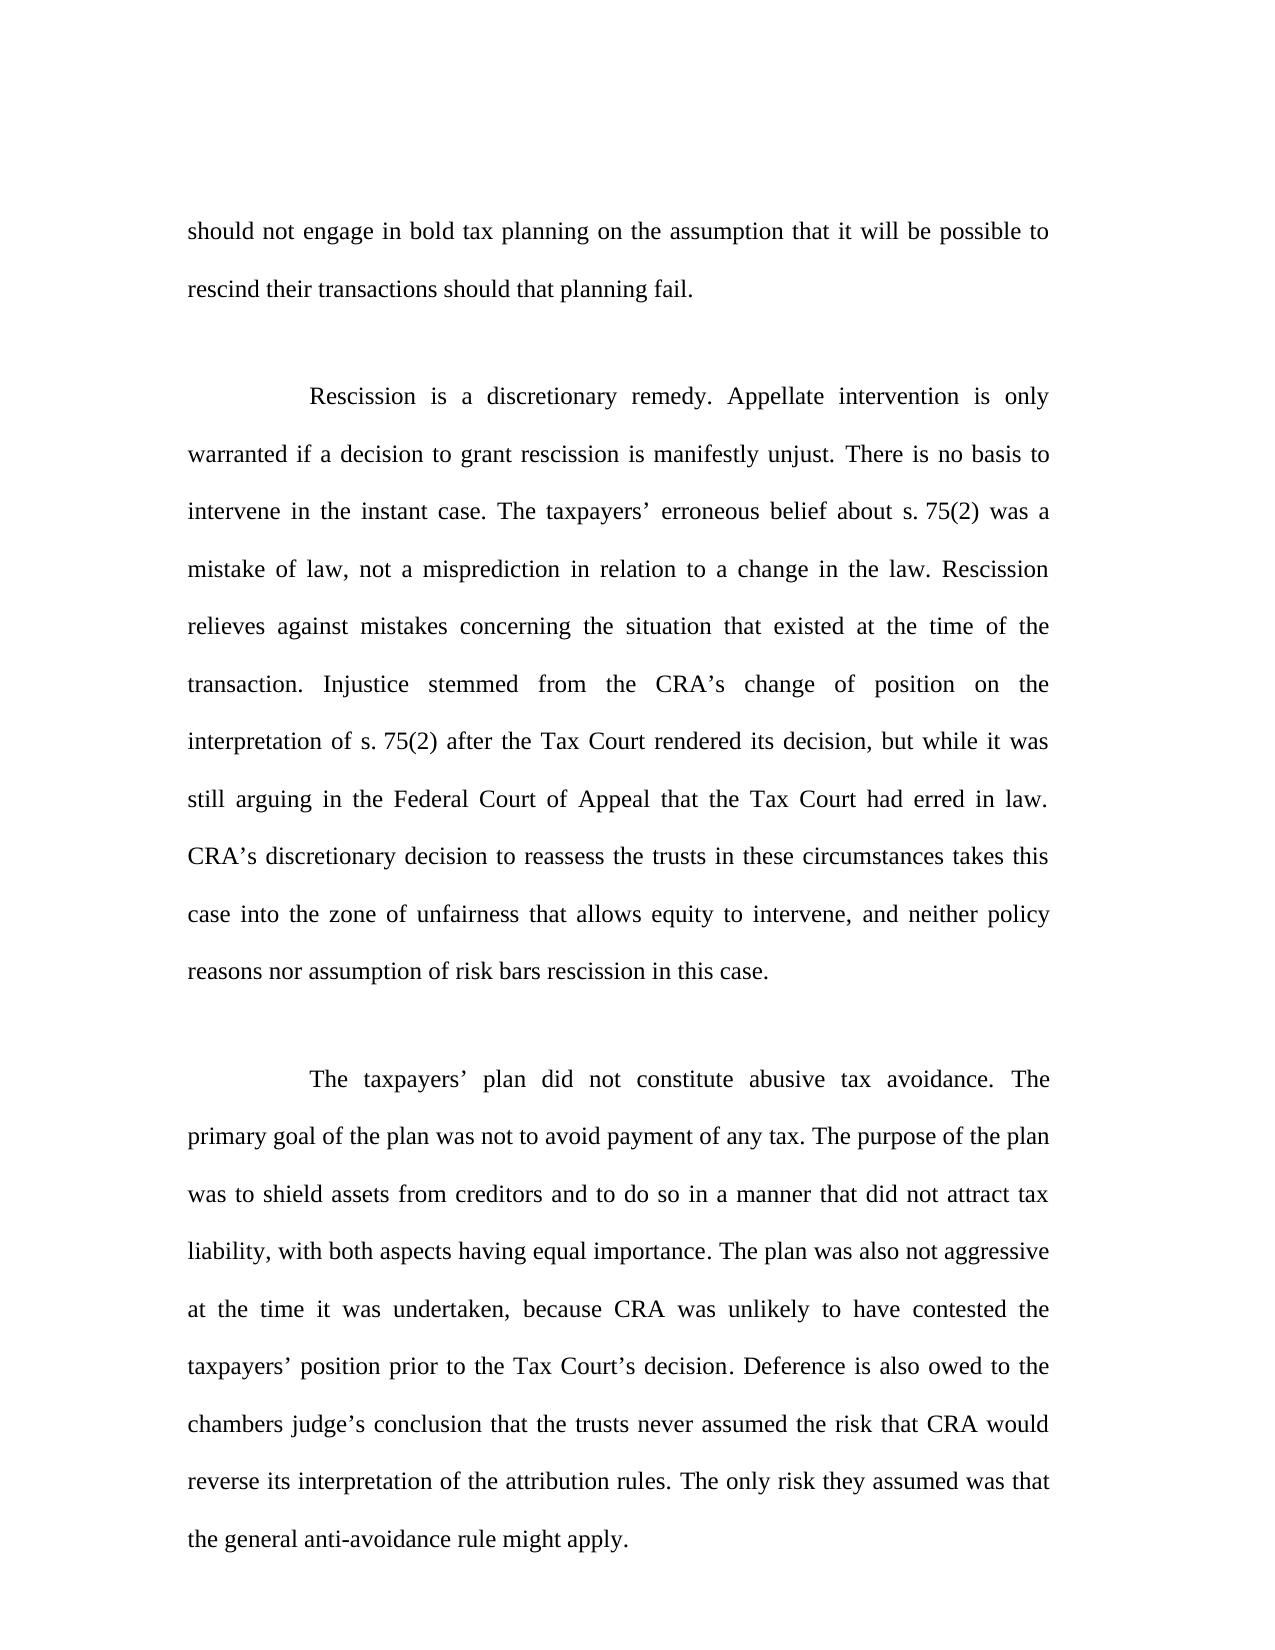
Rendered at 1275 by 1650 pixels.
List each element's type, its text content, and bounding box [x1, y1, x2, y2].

text The taxpayers’ plan did not constitute abusive tax avoidance. The primary goal of the plan was not to avoid payment of any tax. The purpose of the plan was to shield assets from creditors and to do so in a manner that did not attract tax liability, with both aspects having equal importance. The plan was also not aggressive at the time it was undertaken, because CRA was unlikely to have contested the taxpayers’ position prior to the Tax Court’s decision. Deference is also owed to the chambers judge’s conclusion that the trusts never assumed the risk that CRA would reverse its interpretation of the attribution rules. The only risk they assumed was that the general anti-avoidance rule might apply. [187, 1064, 1050, 1553]
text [187, 216, 1050, 303]
text Rescission is a discretionary remedy. Appellate intervention is only warranted if a decision to grant rescission is manifestly unjust. There is no basis to intervene in the instant case. The taxpayers’ erroneous belief about s. 75(2) was a mistake of law, not a misprediction in relation to a change in the law. Rescission relieves against mistakes concerning the situation that existed at the time of the transaction. Injustice stemmed from the CRA’s change of position on the interpretation of s. 75(2) after the Tax Court rendered its decision, but while it was still arguing in the Federal Court of Appeal that the Tax Court had erred in law. CRA’s discretionary decision to reassess the trusts in these circumstances takes this case into the zone of unfairness that allows equity to intervene, and neither policy reasons nor assumption of risk bars rescission in this case. [187, 381, 1050, 985]
